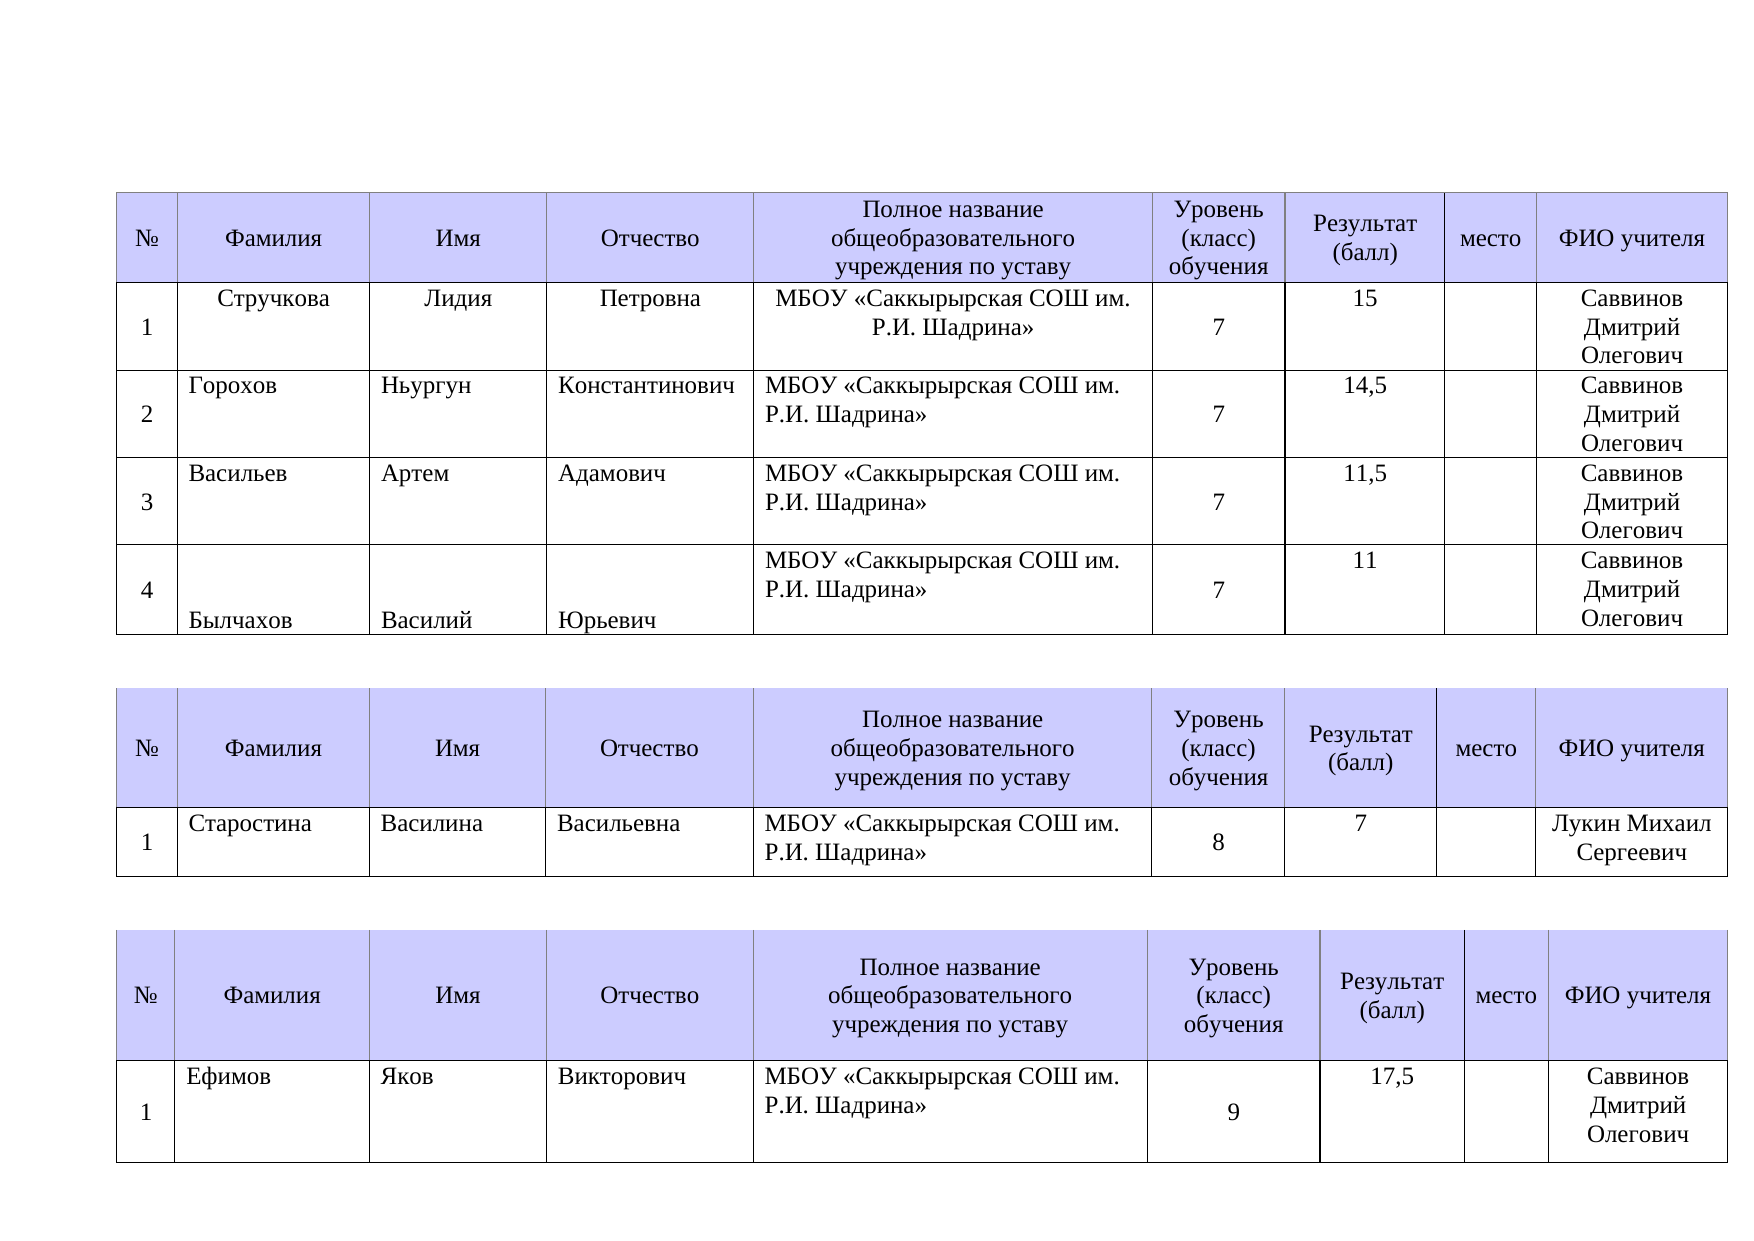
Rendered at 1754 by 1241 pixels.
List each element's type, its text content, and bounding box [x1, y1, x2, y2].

table_cell Яков [370, 1061, 546, 1162]
table_cell 11,5 [1286, 458, 1444, 544]
table_header Уровень (класс) обучения [1148, 930, 1319, 1060]
table_cell 11 [1286, 545, 1444, 634]
table_cell МБОУ «Саккырырская СОШ им. Р.И. Шадрина» [754, 371, 1152, 457]
table_cell Адамович [547, 458, 753, 544]
table_header № [117, 930, 174, 1060]
table_cell МБОУ «Саккырырская СОШ им. Р.И. Шадрина» [754, 545, 1152, 634]
table_cell ФИО учителя [1537, 193, 1727, 282]
table_header Имя [370, 688, 545, 807]
table_header Фамилия [178, 688, 369, 807]
table_header Фамилия [175, 930, 369, 1060]
table_cell Горохов [178, 371, 369, 457]
table_header место [1437, 688, 1535, 807]
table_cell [1549, 1061, 1727, 1162]
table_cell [754, 1061, 1147, 1162]
table_cell № [117, 193, 177, 282]
table_header Отчество [546, 688, 753, 807]
table_cell Викторович [547, 1061, 753, 1162]
table_cell [1437, 808, 1535, 876]
table_cell 9 [1148, 1061, 1319, 1162]
table_cell [1445, 371, 1536, 457]
table_cell Ньургун [370, 371, 546, 457]
table_cell 2 [117, 371, 177, 457]
table_cell Лидия [370, 283, 546, 369]
table_cell МБОУ «Саккырырская СОШ им. Р.И. Шадрина» [754, 458, 1152, 544]
table_cell Лукин Михаил Сергеевич [1536, 808, 1727, 876]
table_cell Результат (балл) [1286, 193, 1444, 282]
table_cell Васильевна [546, 808, 753, 876]
table_cell 7 [1153, 283, 1284, 369]
table_cell 7 [1153, 458, 1284, 544]
table_cell Уровень (класс) обучения [1153, 193, 1284, 282]
table_cell Старостина [178, 808, 369, 876]
table_cell [1445, 545, 1536, 634]
table_cell 7 [1153, 545, 1284, 634]
table_cell Василина [370, 808, 545, 876]
table_header ФИО учителя [1536, 688, 1727, 807]
table_cell 8 [1152, 808, 1284, 876]
table_cell Отчество [547, 193, 753, 282]
table_cell 1 [117, 1061, 174, 1162]
table_cell Имя [370, 193, 546, 282]
table_cell 7 [1153, 371, 1284, 457]
table_cell Саввинов Дмитрий Олегович [1537, 371, 1727, 457]
table_cell Артем [370, 458, 546, 544]
table_cell [1445, 283, 1536, 369]
table_header Результат (балл) [1285, 688, 1436, 807]
table_cell Саввинов Дмитрий Олегович [1537, 458, 1727, 544]
table_cell Полное название общеобразовательного учреждения по уставу [754, 193, 1152, 282]
table_cell [1465, 1061, 1548, 1162]
table_cell 15 [1286, 283, 1444, 369]
table_header Отчество [547, 930, 753, 1060]
table_header ФИО учителя [1549, 930, 1727, 1060]
table_cell Саввинов Дмитрий Олегович [1537, 545, 1727, 634]
table_header № [117, 688, 177, 807]
table_header Полное название общеобразовательного учреждения по уставу [754, 688, 1151, 807]
table_header Уровень (класс) обучения [1152, 688, 1284, 807]
table_cell Васильев [178, 458, 369, 544]
table_cell 7 [1285, 808, 1436, 876]
table_cell место [1445, 193, 1536, 282]
table_header место [1465, 930, 1548, 1060]
table_cell 4 [117, 545, 177, 634]
table_cell Василий [370, 545, 546, 634]
table_cell Фамилия [178, 193, 369, 282]
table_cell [754, 283, 1152, 369]
table_header Полное название общеобразовательного учреждения по уставу [754, 930, 1147, 1060]
table_cell Константинович [547, 371, 753, 457]
table_cell [1445, 458, 1536, 544]
table_header Результат (балл) [1321, 930, 1464, 1060]
table_cell Былчахов [178, 545, 369, 634]
table_cell Петровна [547, 283, 753, 369]
table_cell МБОУ «Саккырырская СОШ им. Р.И. Шадрина» [754, 808, 1151, 876]
table_cell Юрьевич [547, 545, 753, 634]
table_cell 17,5 [1321, 1061, 1464, 1162]
table_cell 1 [117, 283, 177, 369]
table_header Имя [370, 930, 546, 1060]
table_cell 14,5 [1286, 371, 1444, 457]
table_cell 3 [117, 458, 177, 544]
table_cell Ефимов [175, 1061, 369, 1162]
table_cell 1 [117, 808, 177, 876]
table_cell Стручкова [178, 283, 369, 369]
table_cell Саввинов Дмитрий Олегович [1537, 283, 1727, 369]
